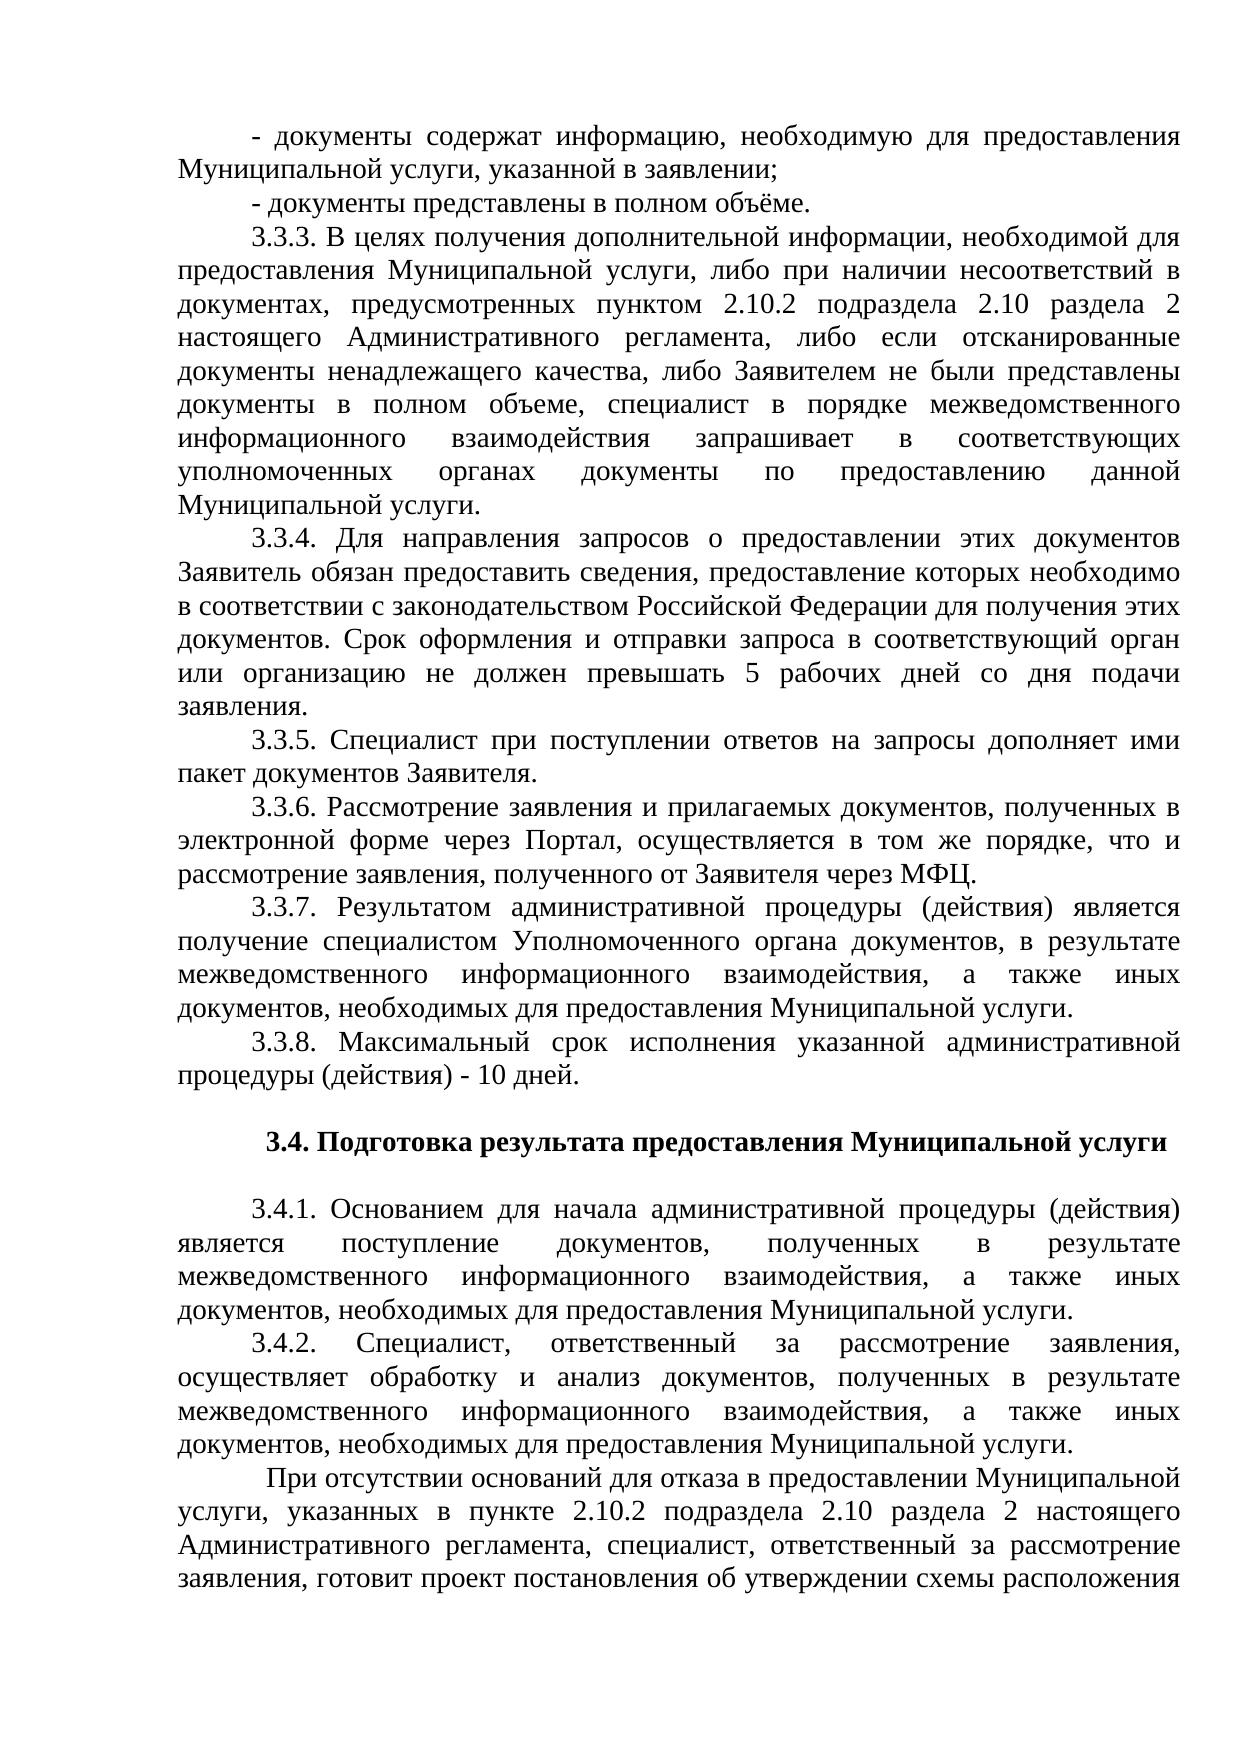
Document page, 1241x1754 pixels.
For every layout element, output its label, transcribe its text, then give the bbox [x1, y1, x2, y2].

text 3.3.6. Рассмотрение заявления и прилагаемых документов, полученных в электронной форме через Портал, осуществляется в том же порядке, что и рассмотрение заявления, полученного от Заявителя через МФЦ. [177, 789, 1181, 889]
text 3.3.3. В целях получения дополнительной информации, необходимой для предоставления Муниципальной услуги, либо при наличии несоответствий в документах, предусмотренных пунктом 2.10.2 подраздела 2.10 раздела 2 настоящего Административного регламента, либо если отсканированные документы ненадлежащего качества, либо Заявителем не были представлены документы в полном объеме, специалист в порядке межведомственного информационного взаимодействия запрашивает в соответствующих уполномоченных органах документы по предоставлению данной Муниципальной услуги. [177, 219, 1181, 521]
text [177, 1460, 1181, 1594]
text 3.3.8. Максимальный срок исполнения указанной административной процедуры (действия) - 10 дней. [177, 1024, 1181, 1091]
text 3.3.4. Для направления запросов о предоставлении этих документов Заявитель обязан предоставить сведения, предоставление которых необходимо в соответствии с законодательством Российской Федерации для получения этих документов. Срок оформления и отправки запроса в соответствующий орган или организацию не должен превышать 5 рабочих дней со дня подачи заявления. [177, 521, 1181, 722]
text - документы содержат информацию, необходимую для предоставления Муниципальной услуги, указанной в заявлении; [177, 118, 1181, 185]
text 3.4.2. Специалист, ответственный за рассмотрение заявления, осуществляет обработку и анализ документов, полученных в результате межведомственного информационного взаимодействия, а также иных документов, необходимых для предоставления Муниципальной услуги. [177, 1326, 1181, 1460]
text 3.3.5. Специалист при поступлении ответов на запросы дополняет ими пакет документов Заявителя. [177, 722, 1181, 789]
text 3.4. Подготовка результата предоставления Муниципальной услуги [177, 1124, 1181, 1158]
text 3.4.1. Основанием для начала административной процедуры (действия) является поступление документов, полученных в результате межведомственного информационного взаимодействия, а также иных документов, необходимых для предоставления Муниципальной услуги. [177, 1191, 1181, 1326]
text 3.3.7. Результатом административной процедуры (действия) является получение специалистом Уполномоченного органа документов, в результате межведомственного информационного взаимодействия, а также иных документов, необходимых для предоставления Муниципальной услуги. [177, 889, 1181, 1024]
text - документы представлены в полном объёме. [177, 185, 1181, 219]
